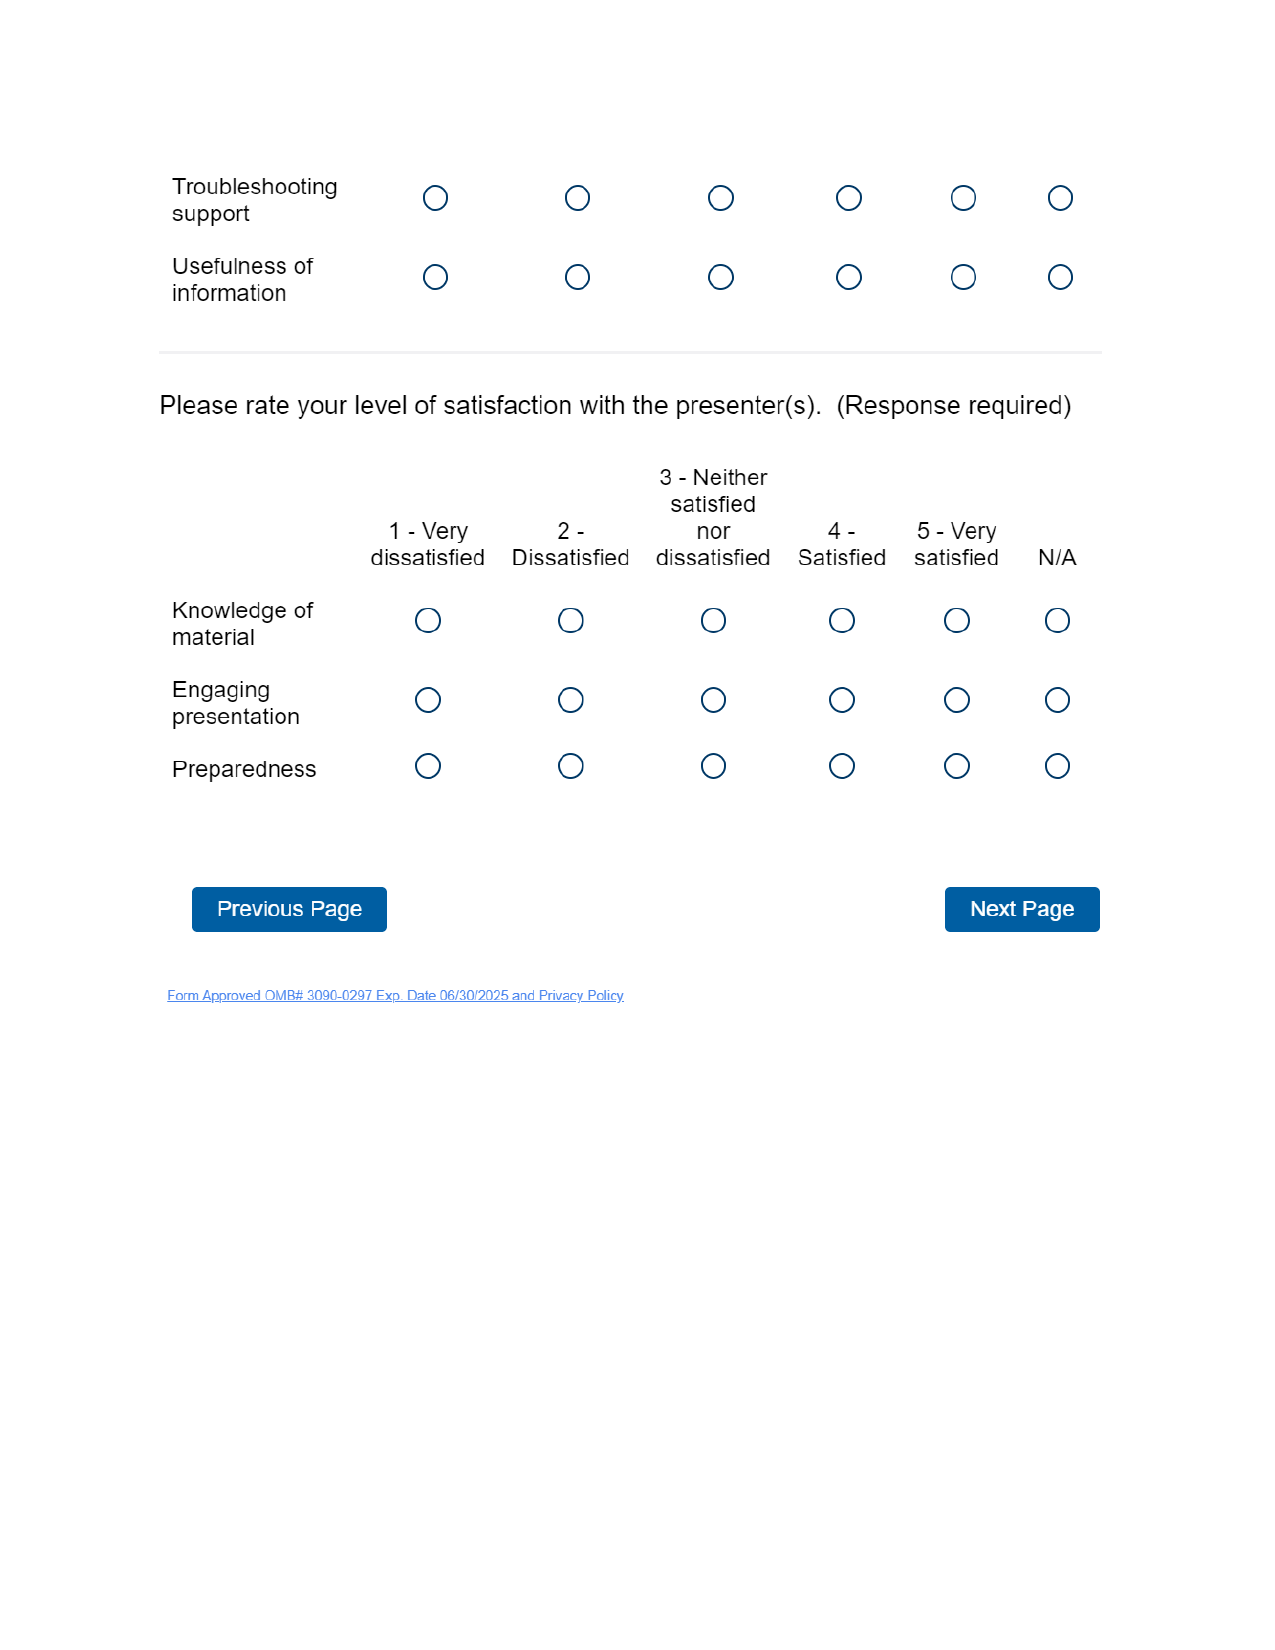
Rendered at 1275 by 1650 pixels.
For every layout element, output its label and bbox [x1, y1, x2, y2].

picture [150, 150, 1125, 827]
picture [150, 856, 1125, 1023]
